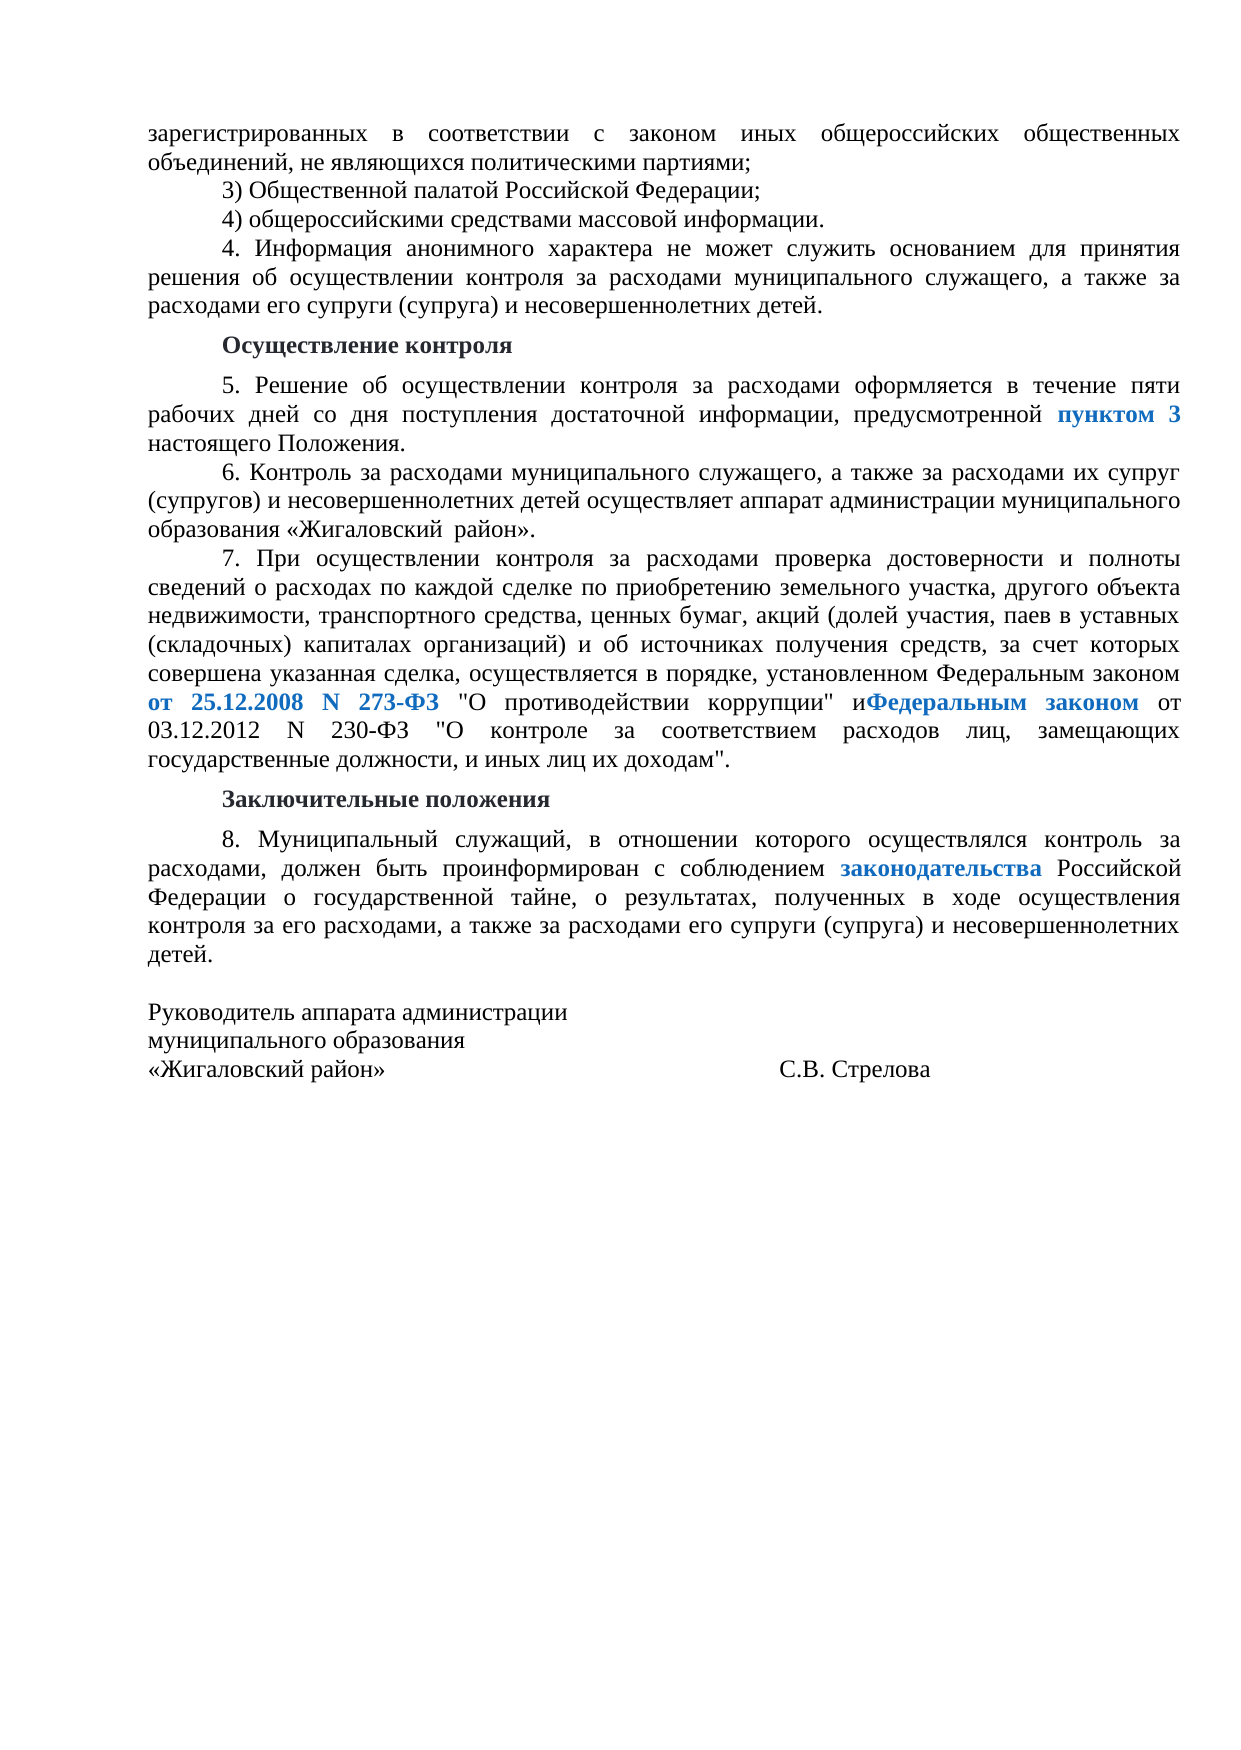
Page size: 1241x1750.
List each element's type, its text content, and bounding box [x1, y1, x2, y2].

text 6. Контроль за расходами муниципального служащего, а также за расходами их супруг (супругов) и несовершеннолетних детей осуществляет аппарат администрации муниципального образования «Жигаловский район». [148, 457, 1181, 543]
text 4. Информация анонимного характера не может служить основанием для принятия решения об осуществлении контроля за расходами муниципального служащего, а также за расходами его супруги (супруга) и несовершеннолетних детей. [148, 233, 1181, 319]
subtitle Заключительные положения [148, 784, 1181, 813]
text «Жигаловский район» С.В. Стрелова [148, 1054, 1181, 1083]
subtitle Осуществление контроля [148, 331, 1181, 359]
text муниципального образования [148, 1026, 1181, 1054]
text 7. При осуществлении контроля за расходами проверка достоверности и полноты сведений о расходах по каждой сделке по приобретению земельного участка, другого объекта недвижимости, транспортного средства, ценных бумаг, акций (долей участия, паев в уставных (складочных) капиталах организаций) и об источниках получения средств, за счет которых совершена указанная сделка, осуществляется в порядке, установленном Федеральным законом от 25.12.2008 N 273-ФЗ "О противодействии коррупции" иФедеральным законом от 03.12.2012 N 230-ФЗ "О контроле за соответствием расходов лиц, замещающих государственные должности, и иных лиц их доходам". [148, 543, 1181, 773]
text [148, 118, 1181, 176]
text 3) Общественной палатой Российской Федерации; [148, 176, 1181, 204]
text 4) общероссийскими средствами массовой информации. [148, 204, 1181, 233]
text 8. Муниципальный служащий, в отношении которого осуществлялся контроль за расходами, должен быть проинформирован с соблюдением законодательства Российской Федерации о государственной тайне, о результатах, полученных в ходе осуществления контроля за его расходами, а также за расходами его супруги (супруга) и несовершеннолетних детей. [148, 824, 1181, 968]
text Руководитель аппарата администрации [148, 997, 1181, 1026]
text 5. Решение об осуществлении контроля за расходами оформляется в течение пяти рабочих дней со дня поступления достаточной информации, предусмотренной пунктом 3 настоящего Положения. [148, 371, 1181, 457]
